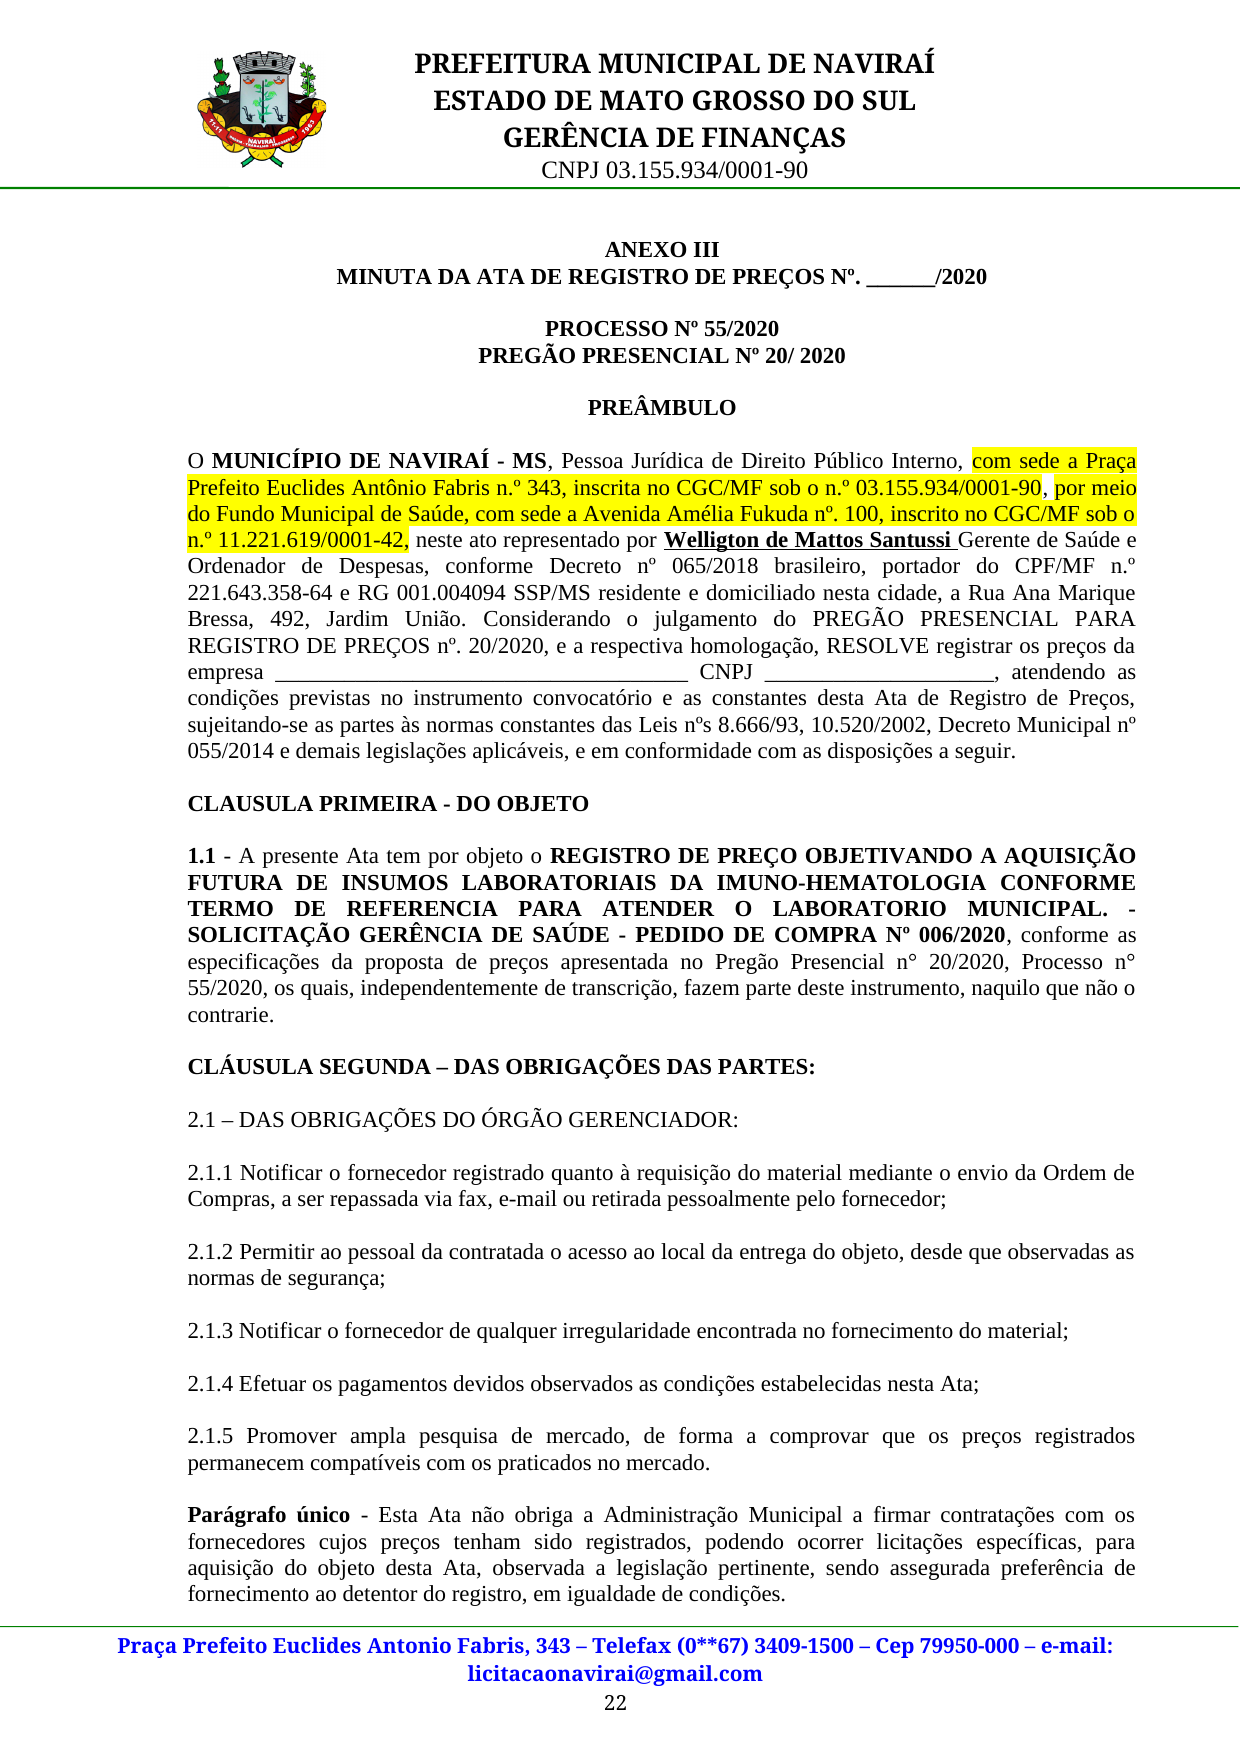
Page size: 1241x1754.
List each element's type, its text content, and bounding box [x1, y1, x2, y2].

text CLAUSULA PRIMEIRA - DO OBJETO [187, 790, 1137, 816]
text MINUTA DA ATA DE REGISTRO DE PREÇOS Nº. ______/2020 [187, 263, 1137, 289]
picture [197, 51, 327, 168]
text 2.1.4 Efetuar os pagamentos devidos observados as condições estabelecidas nesta Ata; [187, 1369, 1137, 1396]
text ANEXO III [187, 236, 1137, 263]
text PREGÃO PRESENCIAL Nº 20/ 2020 [187, 342, 1137, 368]
text 2.1.3 Notificar o fornecedor de qualquer irregularidade encontrada no fornecimento do material; [187, 1317, 1137, 1343]
text O MUNICÍPIO DE NAVIRAÍ - MS, Pessoa Jurídica de Direito Público Interno, com sede a Praça Prefeito Euclides Antônio Fabris n.º 343, inscrita no CGC/MF sob o n.º 03.155.934/0001-90, por meio do Fundo Municipal de Saúde, com sede a Avenida Amélia Fukuda nº. 100, inscrito no CGC/MF sob o n.º 11.221.619/0001-42, neste ato representado por Welligton de Mattos Santussi Gerente de Saúde e Ordenador de Despesas, conforme Decreto nº 065/2018 brasileiro, portador do CPF/MF n.º 221.643.358-64 e RG 001.004094 SSP/MS residente e domiciliado nesta cidade, a Rua Ana Marique Bressa, 492, Jardim União. Considerando o julgamento do PREGÃO PRESENCIAL PARA REGISTRO DE PREÇOS nº. 20/2020, e a respectiva homologação, RESOLVE registrar os preços da empresa ____________________________________ CNPJ ____________________, atendendo as condições previstas no instrumento convocatório e as constantes desta Ata de Registro de Preços, sujeitando-se as partes às normas constantes das Leis nºs 8.666/93, 10.520/2002, Decreto Municipal nº 055/2014 e demais legislações aplicáveis, e em conformidade com as disposições a seguir. [187, 526, 1137, 763]
text PREÂMBULO [187, 394, 1137, 421]
text 2.1 – DAS OBRIGAÇÕES DO ÓRGÃO GERENCIADOR: [187, 1106, 1137, 1132]
text CLÁUSULA SEGUNDA – DAS OBRIGAÇÕES DAS PARTES: [187, 1053, 1137, 1080]
text Parágrafo único - Esta Ata não obriga a Administração Municipal a firmar contratações com os fornecedores cujos preços tenham sido registrados, podendo ocorrer licitações específicas, para aquisição do objeto desta Ata, observada a legislação pertinente, sendo assegurada preferência de fornecimento ao detentor do registro, em igualdade de condições. [187, 1501, 1137, 1607]
text 1.1 - A presente Ata tem por objeto o REGISTRO DE PREÇO OBJETIVANDO A AQUISIÇÃO FUTURA DE INSUMOS LABORATORIAIS DA IMUNO-HEMATOLOGIA CONFORME TERMO DE REFERENCIA PARA ATENDER O LABORATORIO MUNICIPAL. - SOLICITAÇÃO GERÊNCIA DE SAÚDE - PEDIDO DE COMPRA Nº 006/2020, conforme as especificações da proposta de preços apresentada no Pregão Presencial n° 20/2020, Processo n° 55/2020, os quais, independentemente de transcrição, fazem parte deste instrumento, naquilo que não o contrarie. [187, 842, 1137, 1027]
text 2.1.2 Permitir ao pessoal da contratada o acesso ao local da entrega do objeto, desde que observadas as normas de segurança; [187, 1238, 1137, 1291]
text 2.1.1 Notificar o fornecedor registrado quanto à requisição do material mediante o envio da Ordem de Compras, a ser repassada via fax, e-mail ou retirada pessoalmente pelo fornecedor; [187, 1159, 1137, 1211]
text 2.1.5 Promover ampla pesquisa de mercado, de forma a comprovar que os preços registrados permanecem compatíveis com os praticados no mercado. [187, 1422, 1137, 1475]
text PROCESSO Nº 55/2020 [187, 315, 1137, 342]
